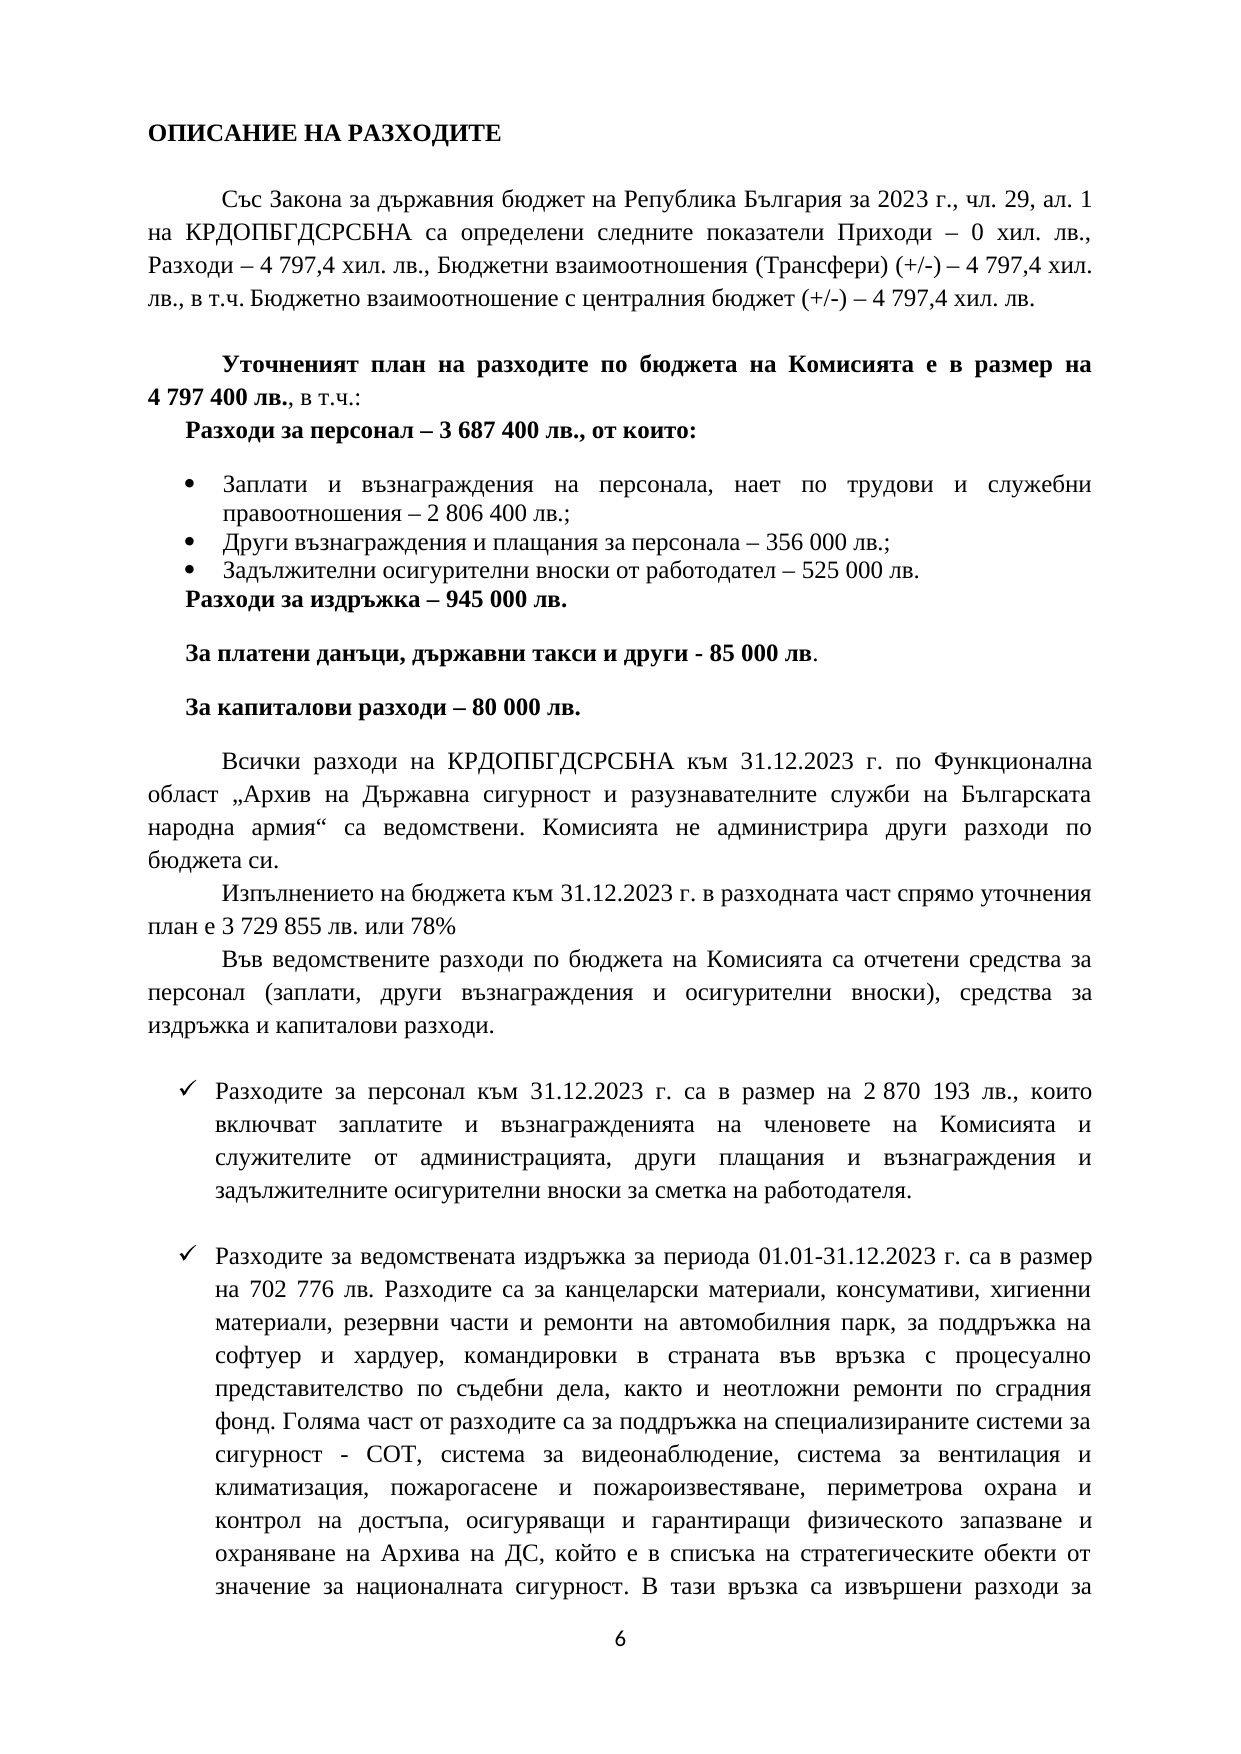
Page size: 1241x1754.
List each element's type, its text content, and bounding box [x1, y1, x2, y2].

text За платени данъци, държавни такси и други - 85 000 лв. [148, 638, 1092, 667]
text Уточненият план на разходите по бюджета на Комисията е в размер на 4 797 400 лв., в т.ч.: [148, 349, 1092, 411]
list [177, 1241, 1092, 1600]
text Разходи за персонал – 3 687 400 лв., от които: [148, 415, 1092, 444]
text Със Закона за държавния бюджет на Република България за 2023 г., чл. 29, ал. 1 на КРДОПБГДСРСБНА са определени следните показатели Приходи – 0 хил. лв., Разходи – 4 797,4 хил. лв., Бюджетни взаимоотношения (Трансфери) (+/-) – 4 797,4 хил. лв., в т.ч. Бюджетно взаимоотношение с централния бюджет (+/-) – 4 797,4 хил. лв. [148, 184, 1092, 312]
text Във ведомствените разходи по бюджета на Комисията са отчетени средства за персонал (заплати, други възнаграждения и осигурителни вноски), средства за издръжка и капиталови разходи. [148, 944, 1092, 1039]
list Други възнаграждения и плащания за персонала – 356 000 лв.; [185, 527, 1092, 556]
text Всички разходи на КРДОПБГДСРСБНА към 31.12.2023 г. по Функционална област „Архив на Държавна сигурност и разузнавателните служби на Българската народна армия“ са ведомствени. Комисията не администрира други разходи по бюджета си. [148, 746, 1092, 874]
text За капиталови разходи – 80 000 лв. [148, 692, 1092, 721]
text Изпълнението на бюджета към 31.12.2023 г. в разходната част спрямо уточнения план е 3 729 855 лв. или 78% [148, 878, 1092, 940]
text Разходи за издръжка – 945 000 лв. [148, 584, 1092, 613]
text ОПИСАНИЕ НА РАЗХОДИТЕ [148, 118, 1092, 147]
list Задължителни осигурителни вноски от работодател – 525 000 лв. [185, 556, 1092, 584]
list Заплати и възнаграждения на персонала, нает по трудови и служебни правоотношения – 2 806 400 лв.; [185, 469, 1092, 527]
list Разходите за персонал към 31.12.2023 г. са в размер на 2 870 193 лв., които включват заплатите и възнагражденията на членовете на Комисията и служителите от администрацията, други плащания и възнаграждения и задължителните осигурителни вноски за сметка на работодателя. [177, 1076, 1092, 1204]
